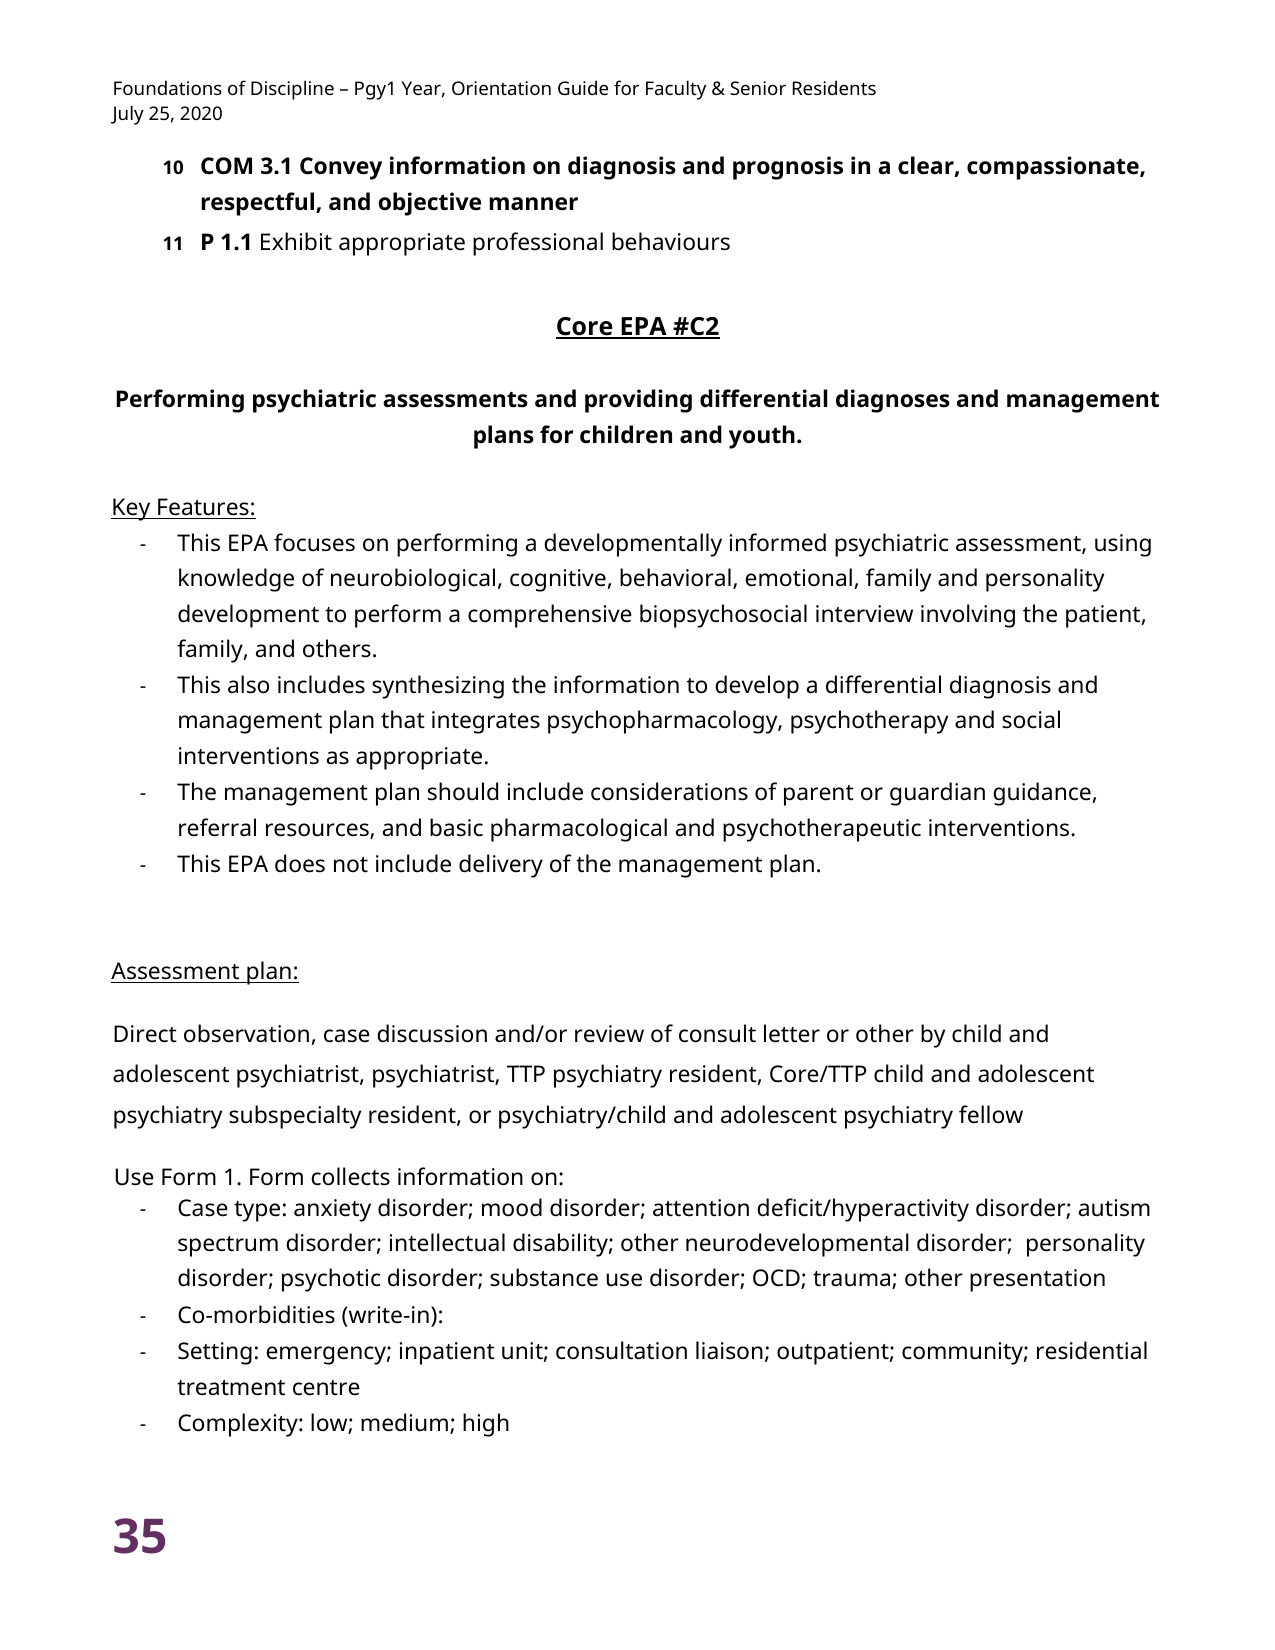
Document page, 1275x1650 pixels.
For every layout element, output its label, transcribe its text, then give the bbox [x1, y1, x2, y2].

list P 1.1 Exhibit appropriate professional behaviours [162, 225, 1162, 257]
list Complexity: low; medium; high [139, 1407, 1161, 1438]
text Core EPA #C2 [112, 308, 1162, 342]
list This EPA focuses on performing a developmentally informed psychiatric assessment, using knowledge of neurobiological, cognitive, behavioral, emotional, family and personality development to perform a comprehensive biopsychosocial interview involving the patient, family, and others. [139, 527, 1161, 664]
list Co-morbidities (write-in): [139, 1299, 1161, 1330]
list The management plan should include considerations of parent or guardian guidance, referral resources, and basic pharmacological and psychotherapeutic interventions. [139, 776, 1161, 843]
list This EPA does not include delivery of the management plan. [139, 848, 1161, 879]
list This also includes synthesizing the information to develop a differential diagnosis and management plan that integrates psychopharmacology, psychotherapy and social interventions as appropriate. [139, 669, 1161, 771]
text Key Features: [111, 491, 1162, 522]
list Setting: emergency; inpatient unit; consultation liaison; outpatient; community; residential treatment centre [139, 1335, 1161, 1402]
text Direct observation, case discussion and/or review of consult letter or other by child and adolescent psychiatrist, psychiatrist, TTP psychiatry resident, Core/TTP child and adolescent psychiatry subspecialty resident, or psychiatry/child and adolescent psychiatry fellow [112, 1018, 1161, 1130]
list Case type: anxiety disorder; mood disorder; attention deficit/hyperactivity disorder; autism spectrum disorder; intellectual disability; other neurodevelopmental disorder; personality disorder; psychotic disorder; substance use disorder; OCD; trauma; other presentation [139, 1192, 1161, 1294]
list COM 3.1 Convey information on diagnosis and prognosis in a clear, compassionate, respectful, and objective manner [162, 150, 1162, 217]
text Assessment plan: [111, 955, 1162, 987]
text Performing psychiatric assessments and providing differential diagnoses and management plans for children and youth. [112, 383, 1162, 451]
text Use Form 1. Form collects information on: [114, 1161, 1161, 1192]
